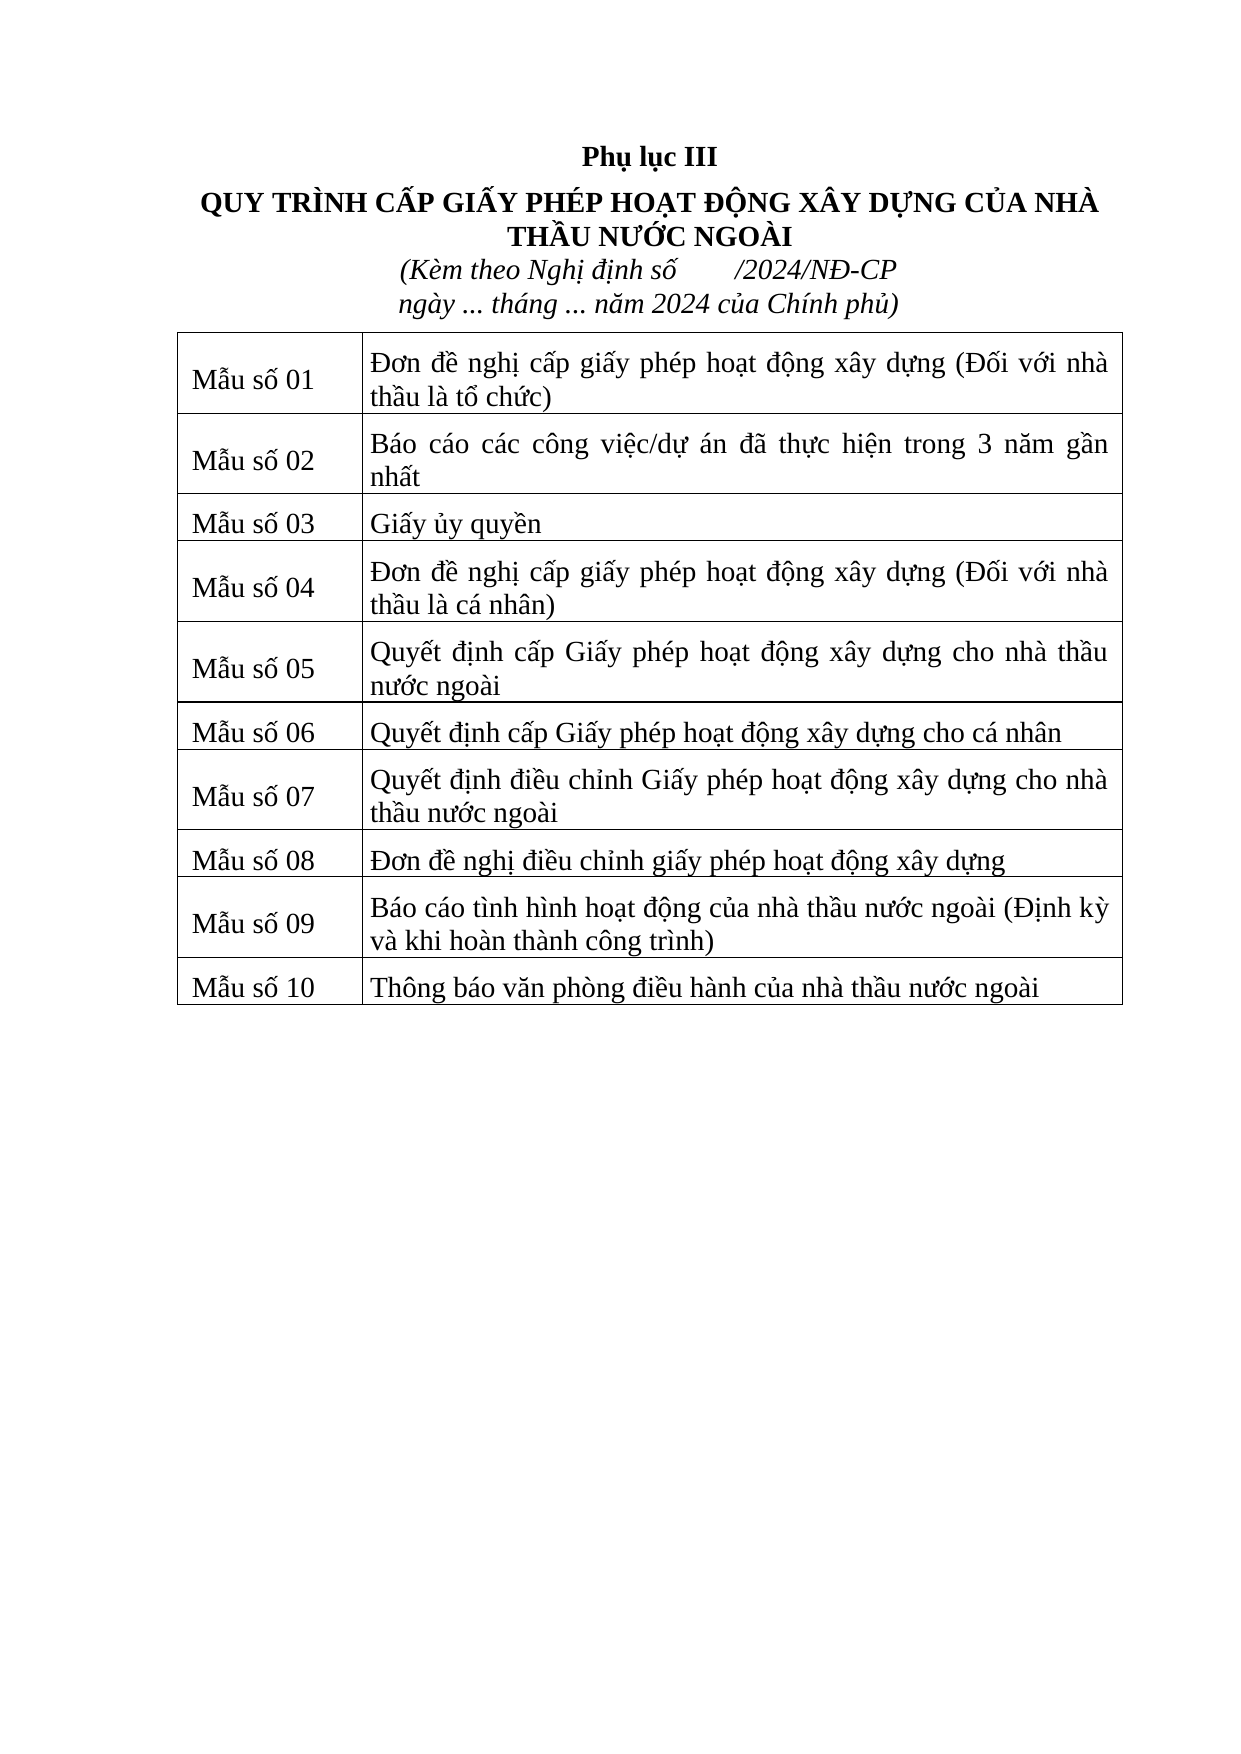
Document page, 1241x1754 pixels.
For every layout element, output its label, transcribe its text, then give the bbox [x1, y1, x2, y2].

text Phụ lục III [177, 139, 1122, 173]
table_cell Mẫu số 07 [178, 750, 362, 829]
table_cell Đơn đề nghị điều chỉnh giấy phép hoạt động xây dựng [363, 830, 1122, 876]
table_cell Quyết định điều chỉnh Giấy phép hoạt động xây dựng cho nhà thầu nước ngoài [363, 750, 1122, 829]
table_cell Mẫu số 10 [178, 958, 362, 1004]
table_cell Mẫu số 02 [178, 414, 362, 493]
table_cell Báo cáo các công việc/dự án đã thực hiện trong 3 năm gần nhất [363, 414, 1122, 493]
table_header Mẫu số 01 [178, 333, 362, 412]
table_cell Báo cáo tình hình hoạt động của nhà thầu nước ngoài (Định kỳ và khi hoàn thành công trình) [363, 877, 1122, 957]
table_cell Mẫu số 09 [178, 877, 362, 957]
text QUY TRÌNH CẤP GIẤY PHÉP HOẠT ĐỘNG XÂY DỰNG CỦA NHÀ THẦU NƯỚC NGOÀI (Kèm theo Nghị định số /2024/NĐ-CP [177, 185, 1122, 286]
table_cell Giấy ủy quyền [363, 494, 1122, 540]
table_cell Mẫu số 03 [178, 494, 362, 540]
text ngày ... tháng ... năm 2024 của Chính phủ) [177, 286, 1122, 319]
table_cell Mẫu số 05 [178, 622, 362, 701]
table_cell Quyết định cấp Giấy phép hoạt động xây dựng cho cá nhân [363, 703, 1122, 748]
table_cell Quyết định cấp Giấy phép hoạt động xây dựng cho nhà thầu nước ngoài [363, 622, 1122, 701]
table_cell Mẫu số 06 [178, 703, 362, 748]
table_cell Thông báo văn phòng điều hành của nhà thầu nước ngoài [363, 958, 1122, 1004]
table_cell Mẫu số 04 [178, 541, 362, 621]
table_cell Mẫu số 08 [178, 830, 362, 876]
table_cell Đơn đề nghị cấp giấy phép hoạt động xây dựng (Đối với nhà thầu là cá nhân) [363, 541, 1122, 621]
table_header Đơn đề nghị cấp giấy phép hoạt động xây dựng (Đối với nhà thầu là tổ chức) [363, 333, 1122, 412]
